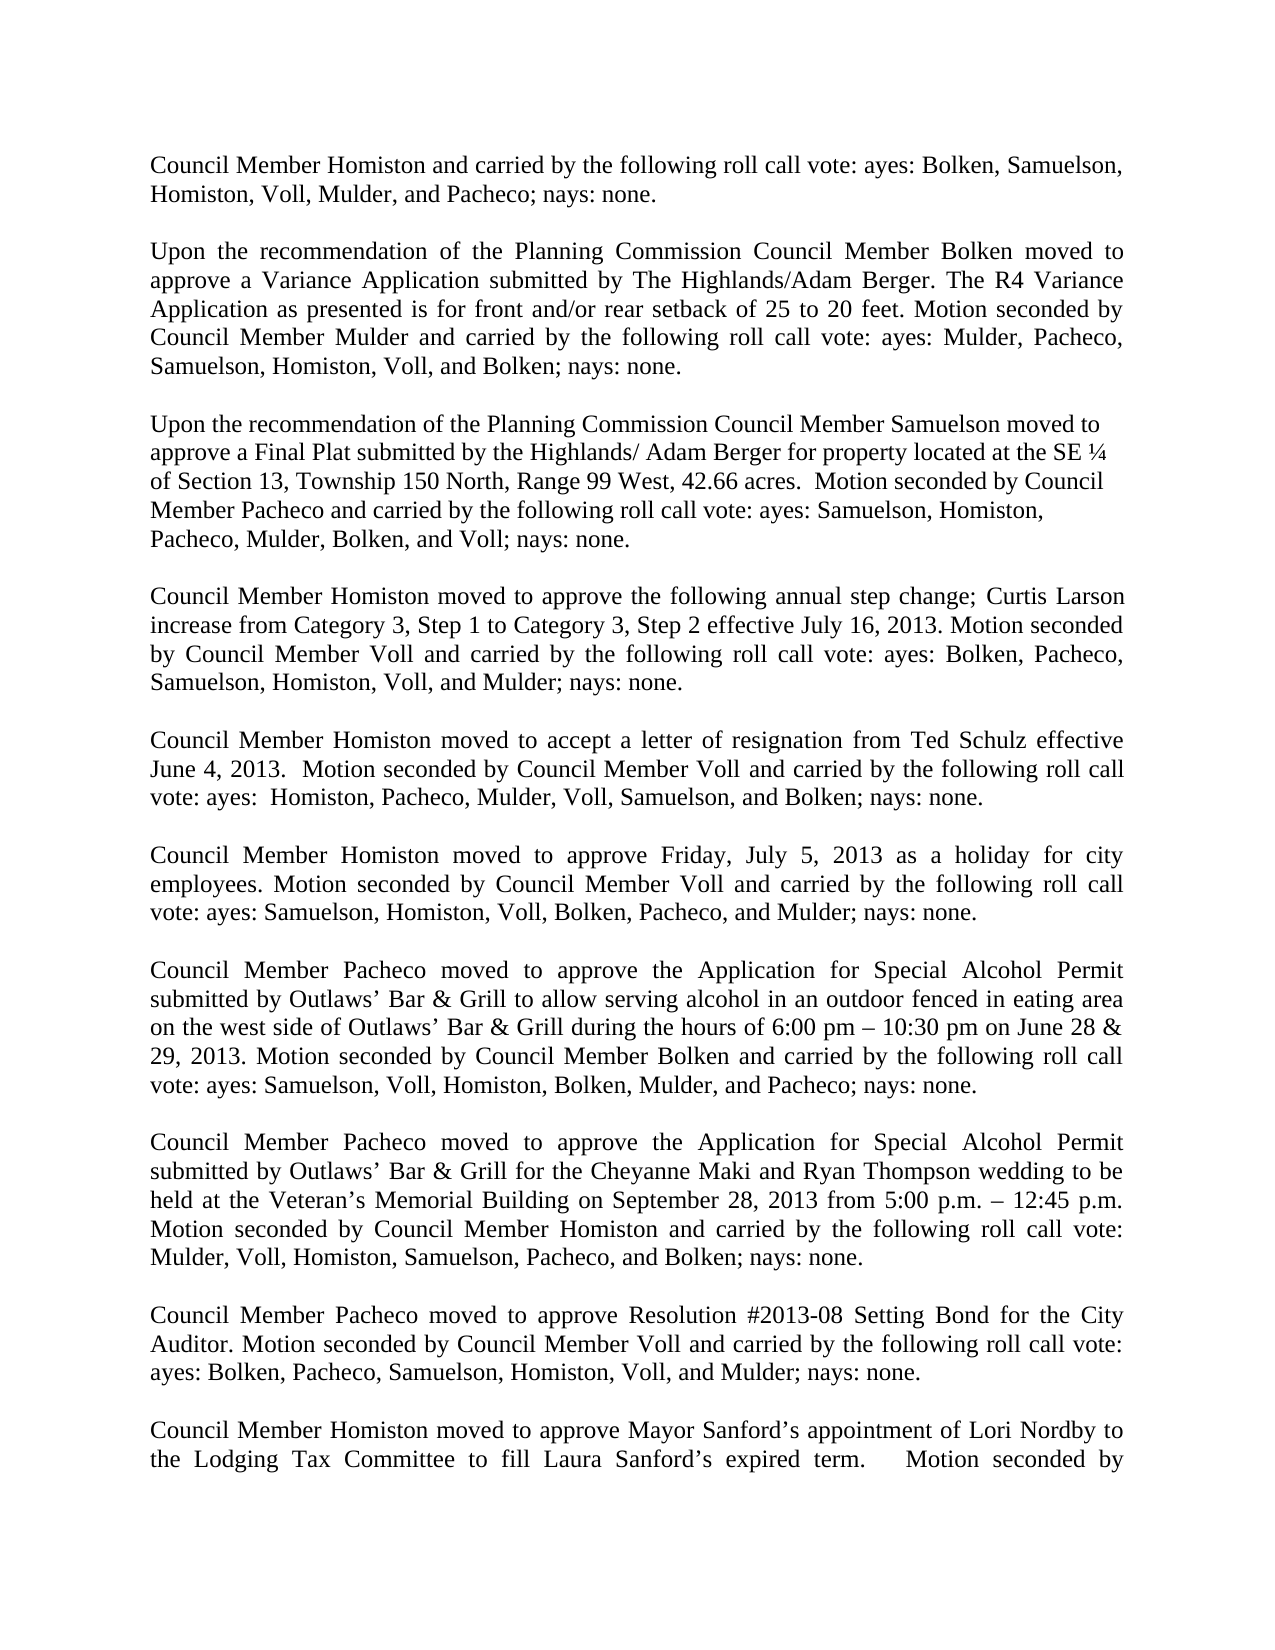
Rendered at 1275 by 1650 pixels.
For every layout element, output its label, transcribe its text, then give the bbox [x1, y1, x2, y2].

text Council Member Homiston moved to accept a letter of resignation from Ted Schulz effective June 4, 2013. Motion seconded by Council Member Voll and carried by the following roll call vote: ayes: Homiston, Pacheco, Mulder, Voll, Samuelson, and Bolken; nays: none. [150, 725, 1125, 811]
text Council Member Pacheco moved to approve the Application for Special Alcohol Permit submitted by Outlaws’ Bar & Grill to allow serving alcohol in an outdoor fenced in eating area on the west side of Outlaws’ Bar & Grill during the hours of 6:00 pm – 10:30 pm on June 28 & 29, 2013. Motion seconded by Council Member Bolken and carried by the following roll call vote: ayes: Samuelson, Voll, Homiston, Bolken, Mulder, and Pacheco; nays: none. [150, 955, 1125, 1099]
text Council Member Pacheco moved to approve the Application for Special Alcohol Permit submitted by Outlaws’ Bar & Grill for the Cheyanne Maki and Ryan Thompson wedding to be held at the Veteran’s Memorial Building on September 28, 2013 from 5:00 p.m. – 12:45 p.m. Motion seconded by Council Member Homiston and carried by the following roll call vote: Mulder, Voll, Homiston, Samuelson, Pacheco, and Bolken; nays: none. [150, 1127, 1125, 1271]
text Upon the recommendation of the Planning Commission Council Member Samuelson moved to approve a Final Plat submitted by the Highlands/ Adam Berger for property located at the SE ¼ of Section 13, Township 150 North, Range 99 West, 42.66 acres. Motion seconded by Council Member Pacheco and carried by the following roll call vote: ayes: Samuelson, Homiston, Pacheco, Mulder, Bolken, and Voll; nays: none. [150, 409, 1125, 552]
text Council Member Homiston moved to approve Friday, July 5, 2013 as a holiday for city employees. Motion seconded by Council Member Voll and carried by the following roll call vote: ayes: Samuelson, Homiston, Voll, Bolken, Pacheco, and Mulder; nays: none. [150, 840, 1125, 926]
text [150, 1415, 1125, 1472]
list Council Member Pacheco moved to approve Resolution #2013-08 Setting Bond for the Auditor. Motion seconded by Council Member Voll and carried by the following roll call vote: ayes: Bolken, Pacheco, Samuelson, Homiston, Voll, and Mulder; nays: none. [150, 1300, 1125, 1386]
text Council Member Homiston moved to approve the following annual step change; Curtis Larson increase from Category 3, Step 1 to Category 3, Step 2 effective July 16, 2013. Motion seconded by Council Member Voll and carried by the following roll call vote: ayes: Bolken, Pacheco, Samuelson, Homiston, Voll, and Mulder; nays: none. [150, 581, 1125, 696]
text Upon the recommendation of the Planning Commission Council Member Bolken moved to approve a Variance Application submitted by The Highlands/Adam Berger. The R4 Variance Application as presented is for front and/or rear setback of 25 to 20 feet. Motion seconded by Council Member Mulder and carried by the following roll call vote: ayes: Mulder, Pacheco, Samuelson, Homiston, Voll, and Bolken; nays: none. [150, 236, 1125, 380]
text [150, 150, 1125, 207]
